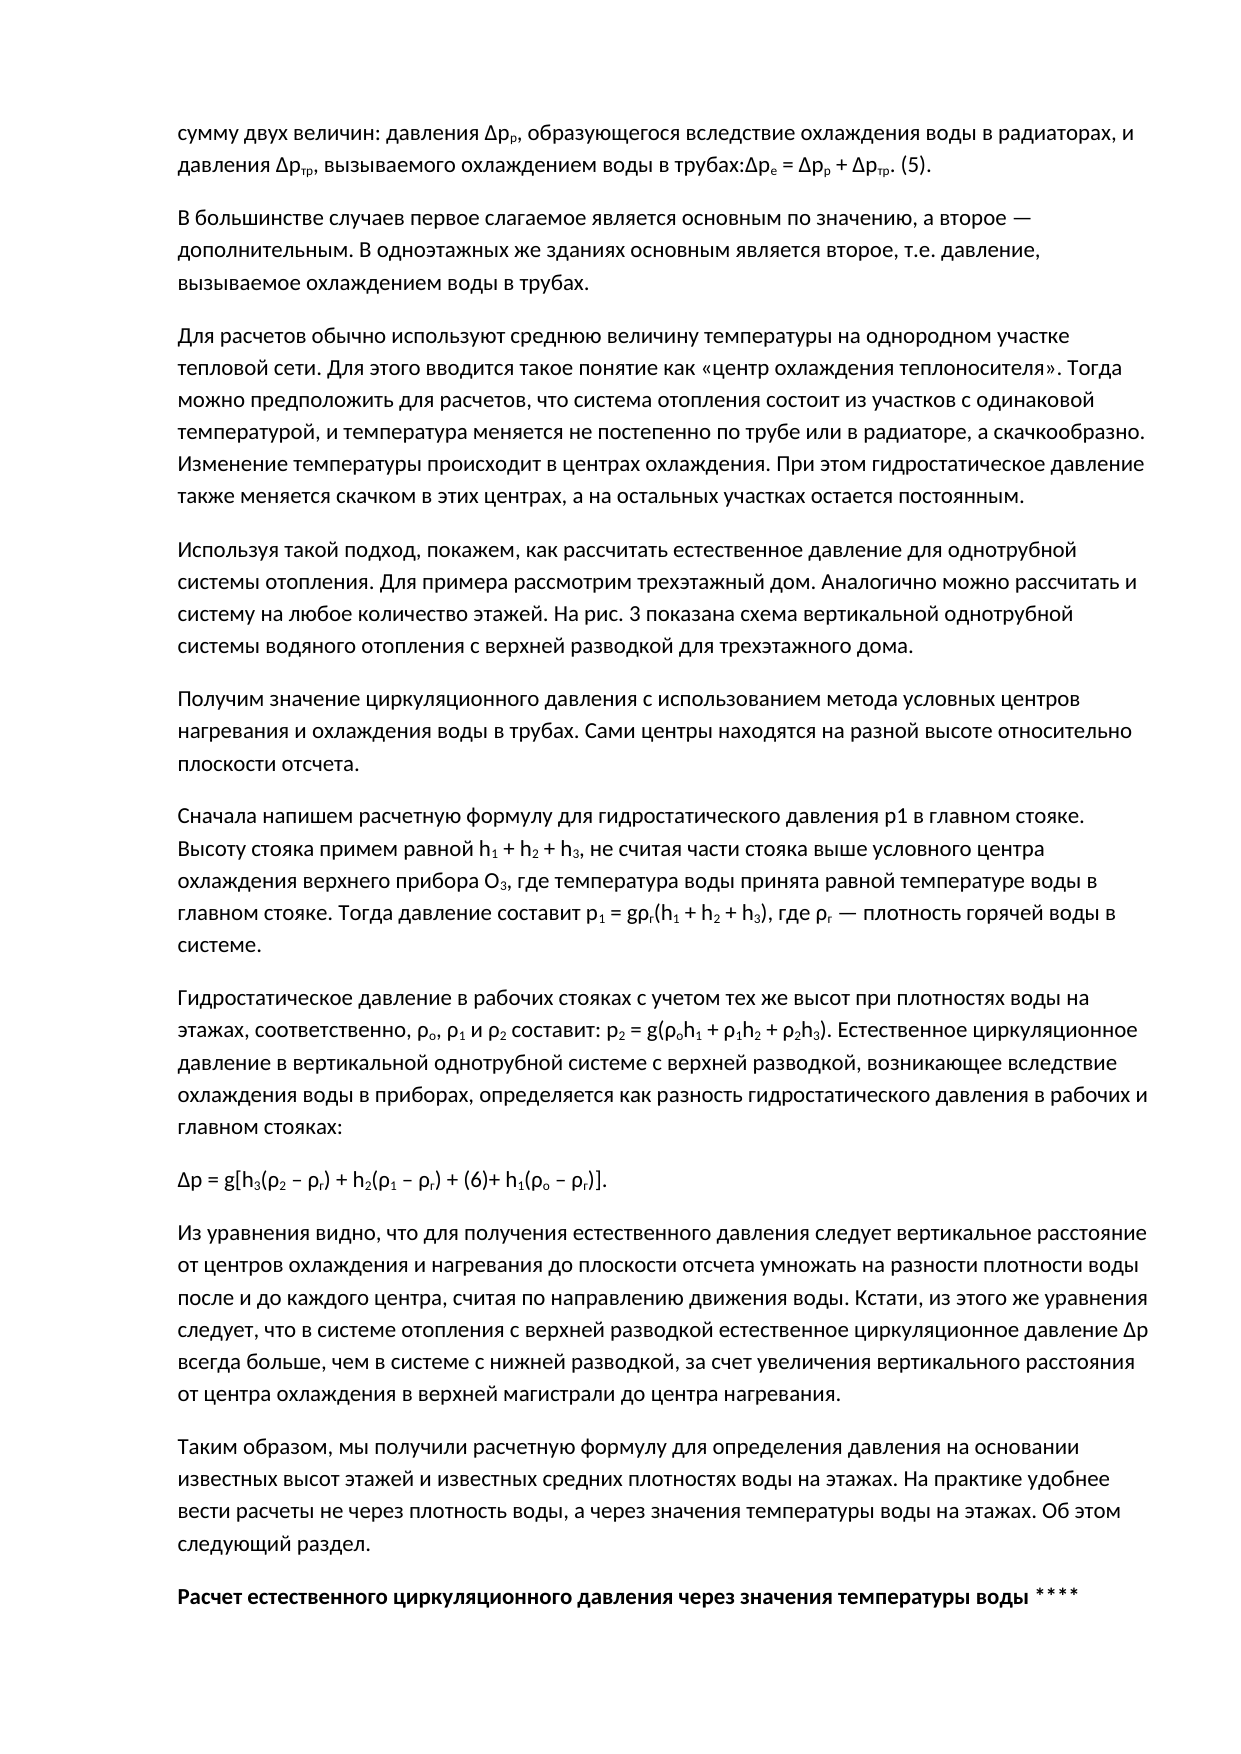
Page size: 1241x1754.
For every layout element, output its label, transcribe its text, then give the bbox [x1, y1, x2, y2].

text Гидростатическое давление в рабочих стояках с учетом тех же высот при плотностях воды на этажах, соответственно, ρo, ρ1 и ρ2 составит: p2 = g(ρоh1 + ρ1h2 + ρ2h3). Естественное циркуляционное давление в вертикальной однотрубной системе с верхней разводкой, возникающее вследствие охлаждения воды в приборах, определяется как разность гидростатического давления в рабочих и главном стояках: [177, 983, 1152, 1140]
text Из уравнения видно, что для получения естественного давления следует вертикальное расстояние от центров охлаждения и нагревания до плоскости отсчета умножать на разности плотности воды после и до каждого центра, считая по направлению движения воды. Кстати, из этого же уравнения следует, что в системе отопления с верхней разводкой естественное циркуляционное давление Δp всегда больше, чем в системе с нижней разводкой, за счет увеличения вертикального расстояния от центра охлаждения в верхней магистрали до центра нагревания. [177, 1218, 1152, 1407]
text Используя такой подход, покажем, как рассчитать естественное давление для однотрубной системы отопления. Для примера рассмотрим трехэтажный дом. Аналогично можно рассчитать и систему на любое количество этажей. На рис. 3 показана схема вертикальной однотрубной системы водяного отопления с верхней разводкой для трехэтажного дома. [177, 535, 1152, 659]
text Получим значение циркуляционного давления с использованием метода условных центров нагревания и охлаждения воды в трубах. Сами центры находятся на разной высоте относительно плоскости отсчета. [177, 684, 1152, 777]
text В большинстве случаев первое слагаемое является основным по значению, а второе — дополнительным. В одноэтажных же зданиях основным является второе, т.е. давление, вызываемое охлаждением воды в трубах. [177, 203, 1152, 296]
text Сначала напишем расчетную формулу для гидростатического давления p1 в главном стояке. Высоту стояка примем равной h1 + h2 + h3, не считая части стояка выше условного центра охлаждения верхнего прибора О3, где температура воды принята равной температуре воды в главном стояке. Тогда давление составит p1 = gρг(h1 + h2 + h3), где ρг — плотность горячей воды в системе. [177, 802, 1152, 958]
text Для расчетов обычно используют среднюю величину температуры на однородном участке тепловой сети. Для этого вводится такое понятие как «центр охлаждения теплоносителя». Тогда можно предположить для расчетов, что система отопления состоит из участков с одинаковой температурой, и температура меняется не постепенно по трубе или в радиаторе, а скачкообразно. Изменение температуры происходит в центрах охлаждения. При этом гидростатическое давление также меняется скачком в этих центрах, а на остальных участках остается постоянным. [177, 321, 1152, 510]
text Таким образом, мы получили расчетную формулу для определения давления на основании известных высот этажей и известных средних плотностях воды на этажах. На практике удобнее вести расчеты не через плотность воды, а через значения температуры воды на этажах. Об этом следующий раздел. [177, 1432, 1152, 1557]
text Δp = g[h3(ρ2 – ρг) + h2(ρ1 – ρг) + (6)+ h1(ρо – ρг)]. [177, 1165, 1152, 1193]
text Расчет естественного циркуляционного давления через значения температуры воды **** [177, 1582, 1152, 1610]
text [177, 118, 1152, 178]
